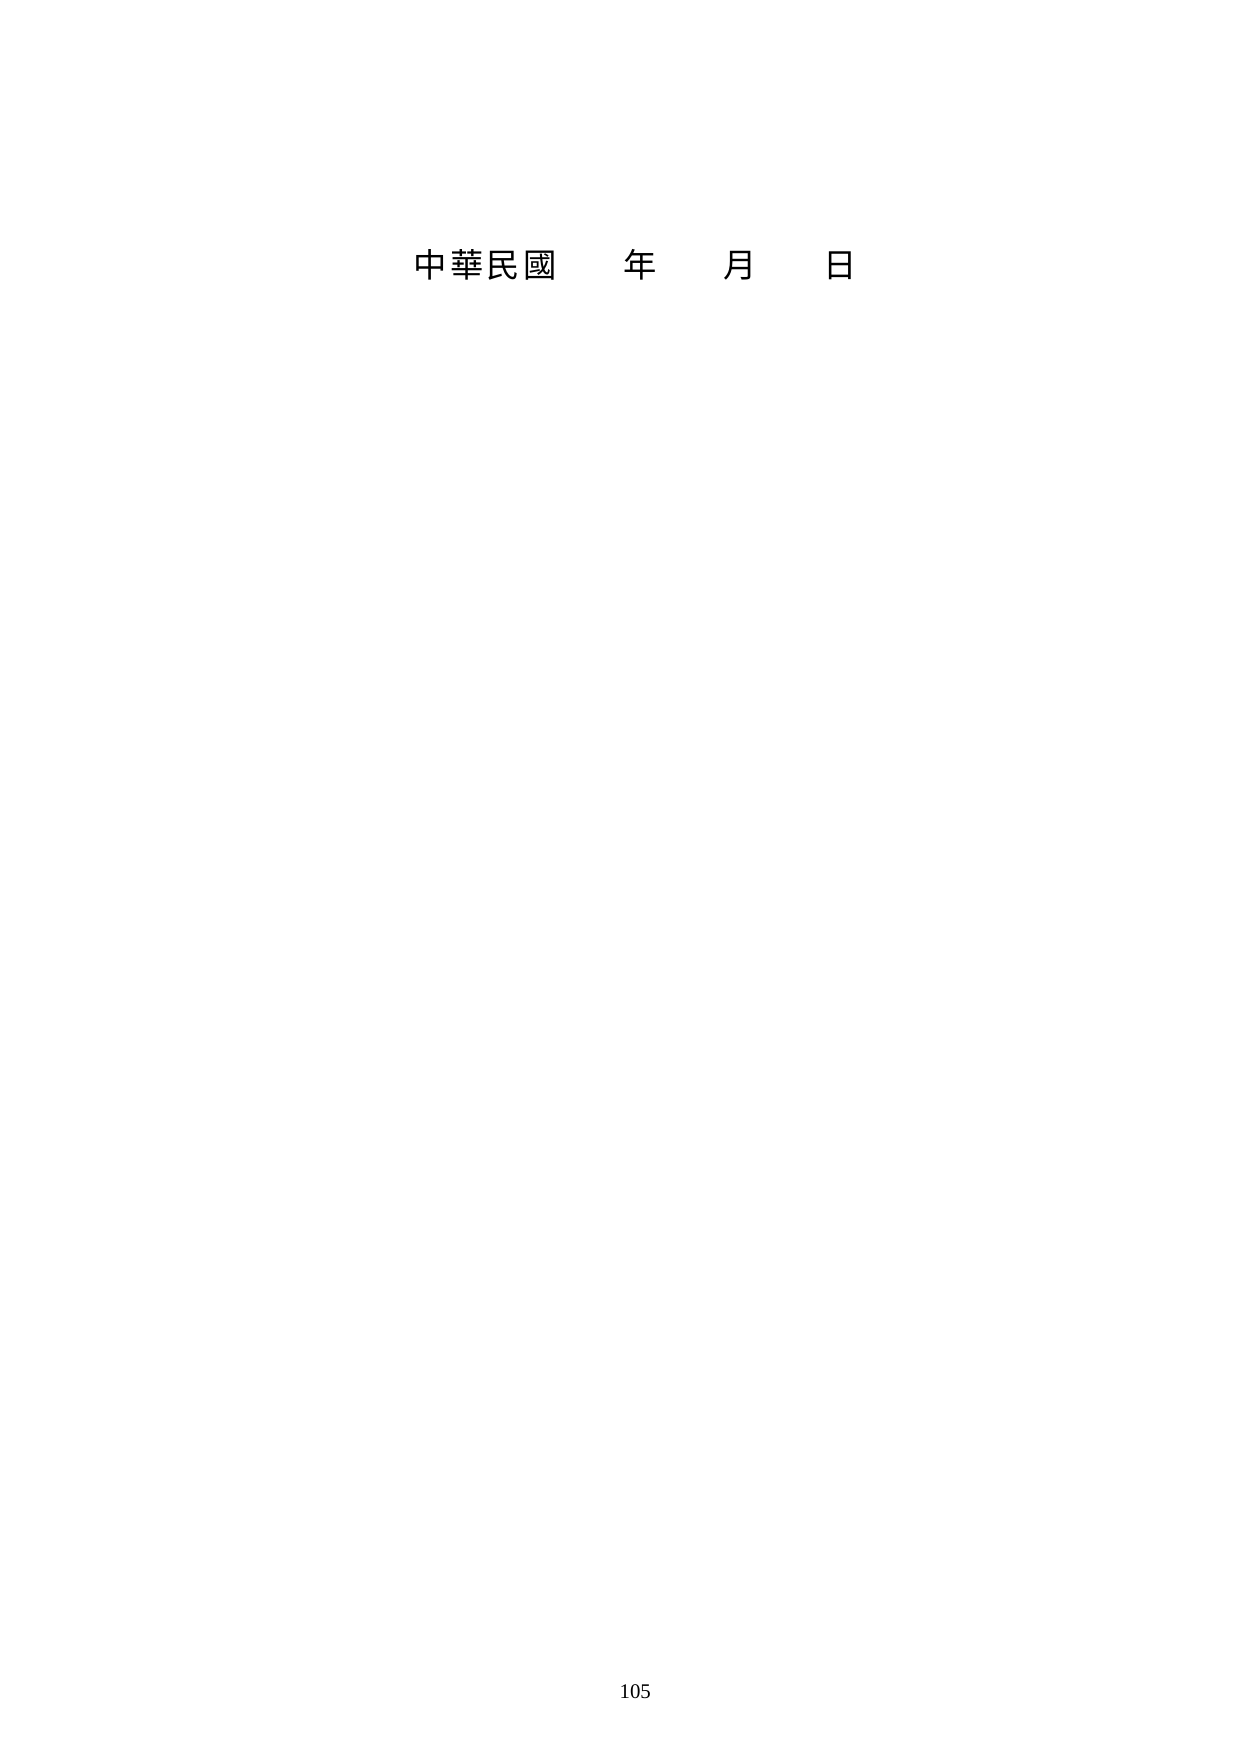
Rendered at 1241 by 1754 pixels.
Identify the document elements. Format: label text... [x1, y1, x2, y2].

text 中華民國 年 月 日 [103, 239, 1167, 287]
